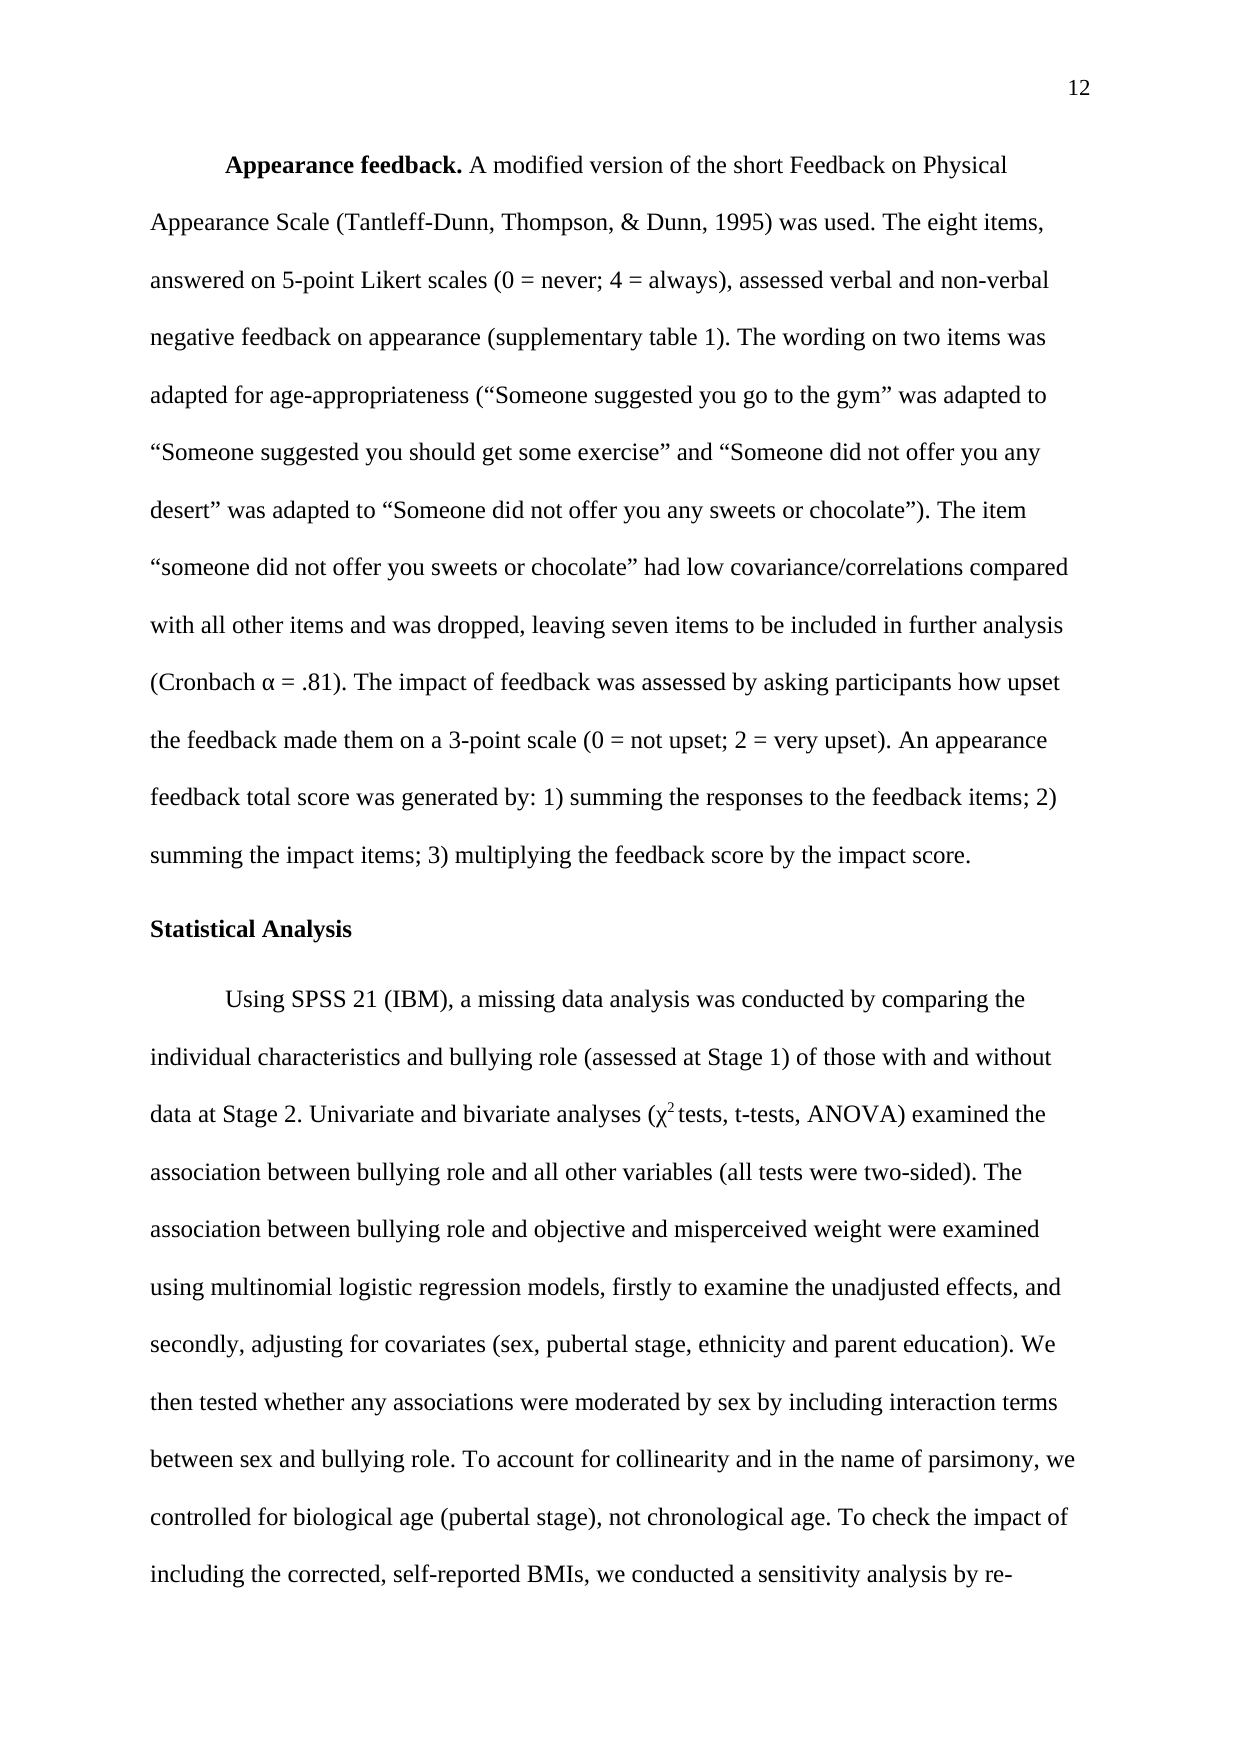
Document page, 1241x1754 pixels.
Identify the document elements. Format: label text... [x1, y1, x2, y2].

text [150, 984, 1090, 1588]
subtitle Statistical Analysis [150, 914, 1090, 943]
text Appearance feedback. A modified version of the short Feedback on Physical Appearance Scale (Tantleff-Dunn, Thompson, & Dunn, 1995) was used. The eight items, answered on 5-point Likert scales (0 = never; 4 = always), assessed verbal and non-verbal negative feedback on appearance (supplementary table 1). The wording on two items was adapted for age-appropriateness (“Someone suggested you go to the gym” was adapted to “Someone suggested you should get some exercise” and “Someone did not offer you any desert” was adapted to “Someone did not offer you any sweets or chocolate”). The item “someone did not offer you sweets or chocolate” had low covariance/correlations compared with all other items and was dropped, leaving seven items to be included in further analysis (Cronbach α = .81). The impact of feedback was assessed by asking participants how upset the feedback made them on a 3-point scale (0 = not upset; 2 = very upset). An appearance feedback total score was generated by: 1) summing the responses to the feedback items; 2) summing the impact items; 3) multiplying the feedback score by the impact score. [150, 150, 1090, 869]
